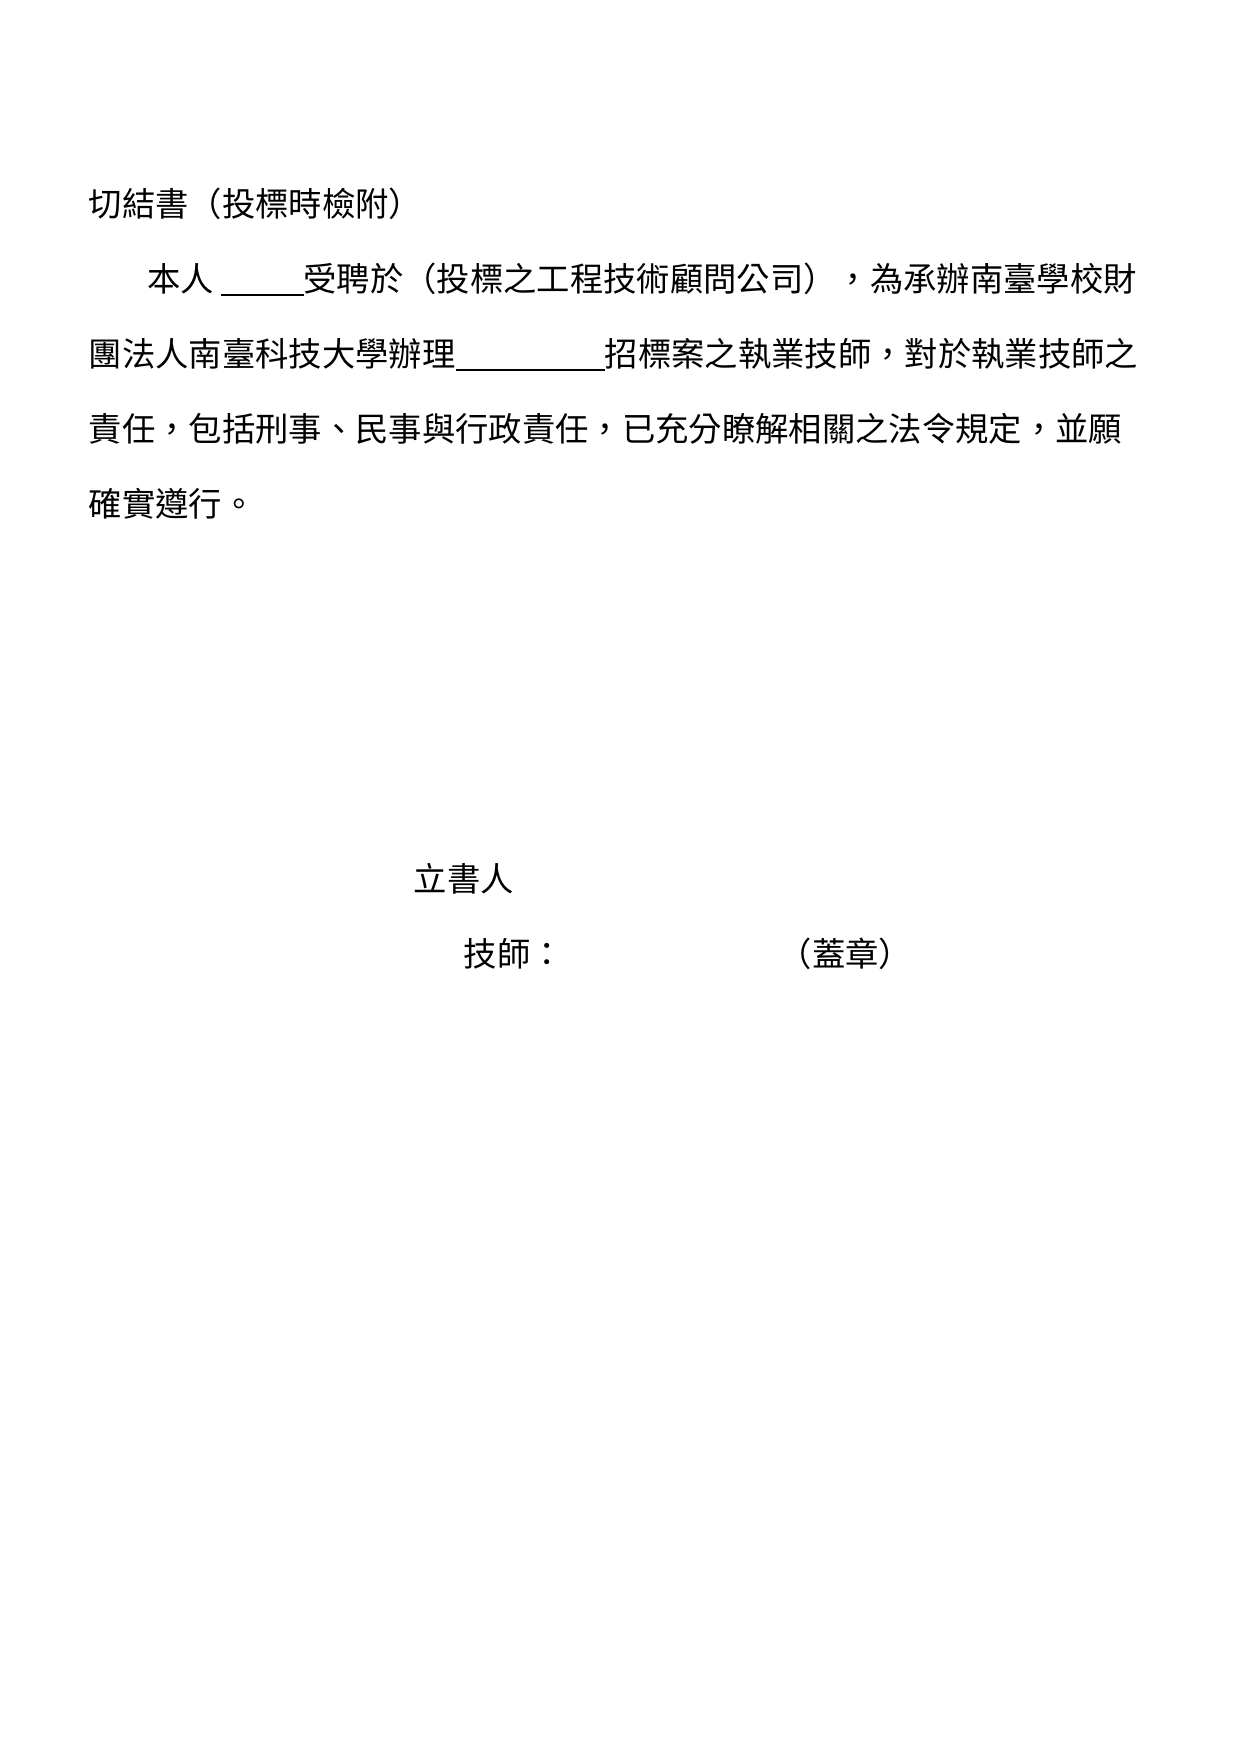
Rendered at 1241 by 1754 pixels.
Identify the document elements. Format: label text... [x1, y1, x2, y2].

text 本人 受聘於（投標之工程技術顧問公司），為承辦南臺學校財團法人南臺科技大學辦理 招標案之執業技師，對於執業技師之責任，包括刑事、民事與行政責任，已充分瞭解相關之法令規定，並願確實遵行。 [89, 239, 1152, 539]
text 技師： （蓋章） [464, 914, 1152, 989]
text 切結書（投標時檢附） [89, 164, 1152, 239]
text 立書人 [414, 839, 1152, 914]
